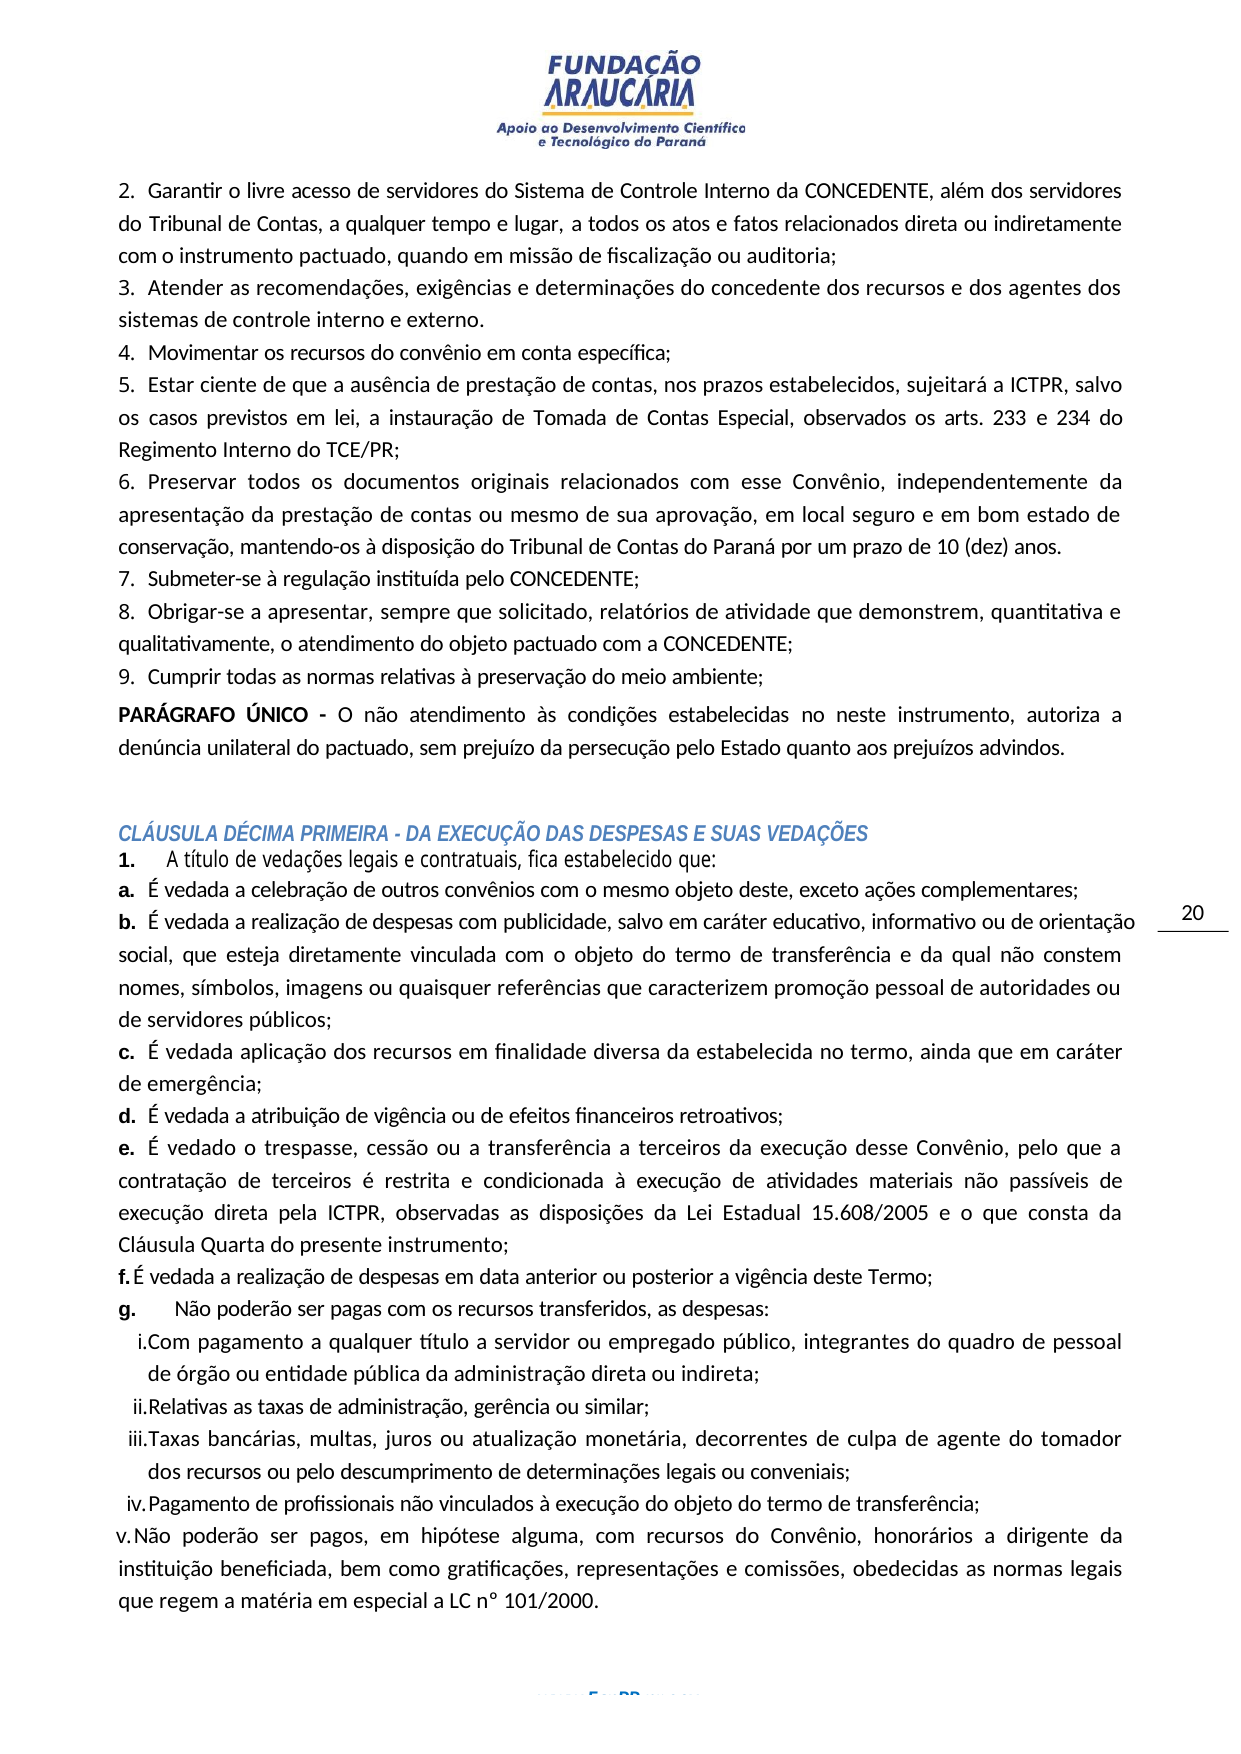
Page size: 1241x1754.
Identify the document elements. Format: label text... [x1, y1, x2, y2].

list É vedada a realização de despesas em data anterior ou posterior a vigência deste Termo; [118, 1262, 1240, 1290]
list A título de vedações legais e contratuais, fica estabelecido que: [118, 846, 1240, 872]
list Relativas as taxas de administração, gerência ou similar; [132, 1392, 1240, 1420]
list Atender as recomendações, exigências e determinações do concedente dos recursos e dos agentes dos sistemas de controle interno e externo. [118, 273, 1122, 334]
picture [496, 50, 746, 149]
list Pagamento de profissionais não vinculados à execução do objeto do termo de transferência; [126, 1489, 1240, 1517]
list Com pagamento a qualquer título a servidor ou empregado público, integrantes do quadro de pessoal de órgão ou entidade pública da administração direta ou indireta; [137, 1327, 1123, 1387]
list Movimentar os recursos do convênio em conta específica; [118, 338, 1240, 366]
list É vedada aplicação dos recursos em finalidade diversa da estabelecida no termo, ainda que em caráter de emergência; [118, 1037, 1123, 1097]
subtitle CLÁUSULA DÉCIMA PRIMEIRA - DA EXECUÇÃO DAS DESPESAS E SUAS VEDAÇÕES [118, 820, 1240, 846]
list É vedada a atribuição de vigência ou de efeitos financeiros retroativos; [118, 1101, 1240, 1129]
list Cumprir todas as normas relativas à preservação do meio ambiente; [118, 662, 1240, 690]
list Estar ciente de que a ausência de prestação de contas, nos prazos estabelecidos, sujeitará a ICTPR, salvo os casos previstos em lei, a instauração de Tomada de Contas Especial, observados os arts. 233 e 234 do Regimento Interno do TCE/PR; [118, 370, 1123, 463]
list É vedada a realização de despesas com publicidade, salvo em caráter educativo, informativo ou de orientação 20 [118, 903, 1240, 936]
list Obrigar-se a apresentar, sempre que solicitado, relatórios de atividade que demonstrem, quantitativa e qualitativamente, o atendimento do objeto pactuado com a CONCEDENTE; [118, 597, 1123, 658]
list Não poderão ser pagas com os recursos transferidos, as despesas: [118, 1294, 1240, 1323]
list Preservar todos os documentos originais relacionados com esse Convênio, independentemente da apresentação da prestação de contas ou mesmo de sua aprovação, em local seguro e em bom estado de conservação, mantendo-os à disposição do Tribunal de Contas do Paraná por um prazo de 10 (dez) anos. [118, 467, 1123, 560]
text PARÁGRAFO ÚNICO - O não atendimento às condições estabelecidas no neste instrumento, autoriza a denúncia unilateral do pactuado, sem prejuízo da persecução pelo Estado quanto aos prejuízos advindos. [118, 701, 1123, 761]
list Submeter-se à regulação instituída pelo CONCEDENTE; [118, 564, 1240, 593]
list Não poderão ser pagos, em hipótese alguma, com recursos do Convênio, honorários a dirigente da instituição beneficiada, bem como gratificações, representações e comissões, obedecidas as normas legais que regem a matéria em especial a LC nº 101/2000. [116, 1522, 1123, 1614]
list Garantir o livre acesso de servidores do Sistema de Controle Interno da CONCEDENTE, além dos servidores do Tribunal de Contas, a qualquer tempo e lugar, a todos os atos e fatos relacionados direta ou indiretamente com o instrumento pactuado, quando em missão de fiscalização ou auditoria; [118, 176, 1123, 269]
list É vedada a celebração de outros convênios com o mesmo objeto deste, exceto ações complementares; [118, 876, 1240, 903]
list É vedado o trespasse, cessão ou a transferência a terceiros da execução desse Convênio, pelo que a contratação de terceiros é restrita e condicionada à execução de atividades materiais não passíveis de execução direta pela ICTPR, observadas as disposições da Lei Estadual 15.608/2005 e o que consta da Cláusula Quarta do presente instrumento; [118, 1133, 1123, 1258]
list Taxas bancárias, multas, juros ou atualização monetária, decorrentes de culpa de agente do tomador dos recursos ou pelo descumprimento de determinações legais ou conveniais; [128, 1424, 1122, 1485]
text social, que esteja diretamente vinculada com o objeto do termo de transferência e da qual não constem nomes, símbolos, imagens ou quaisquer referências que caracterizem promoção pessoal de autoridades ou de servidores públicos; [118, 941, 1123, 1033]
